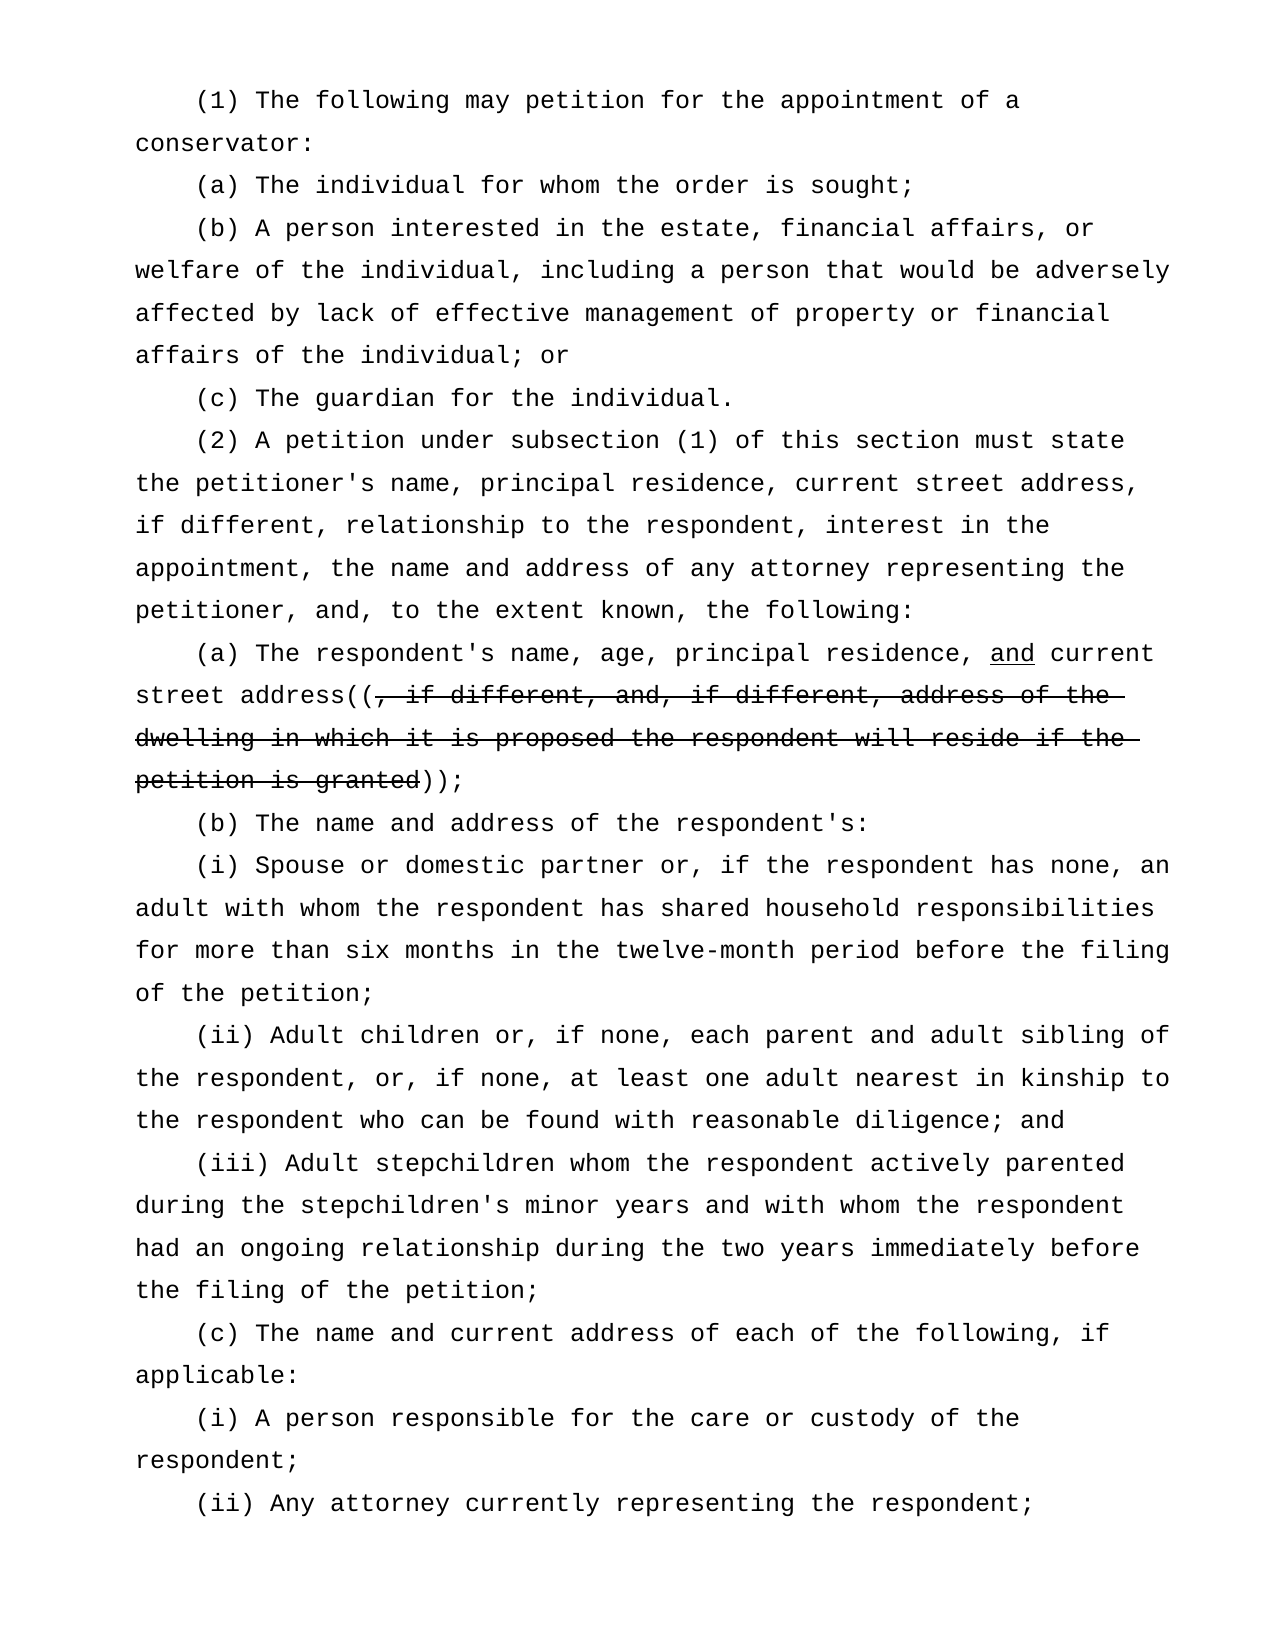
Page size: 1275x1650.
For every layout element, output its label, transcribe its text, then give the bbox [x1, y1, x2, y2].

text (ii) Adult children or, if none, each parent and adult sibling of the respondent, or, if none, at least one adult nearest in kinship to the respondent who can be found with reasonable diligence; and [135, 1010, 1170, 1137]
text (a) The individual for whom the order is sought; [135, 160, 1170, 202]
text (a) The respondent's name, age, principal residence, and current street address((, if different, and, if different, address of the dwelling in which it is proposed the respondent will reside if the petition is granted)); [135, 627, 1170, 797]
text (i) A person responsible for the care or custody of the respondent; [135, 1392, 1170, 1477]
text (c) The guardian for the individual. [135, 372, 1170, 415]
text (1) The following may petition for the appointment of a conservator: [135, 75, 1170, 160]
text (i) Spouse or domestic partner or, if the respondent has none, an adult with whom the respondent has shared household responsibilities for more than six months in the twelve-month period before the filing of the petition; [135, 840, 1170, 1010]
text (ii) Any attorney currently representing the respondent; [135, 1477, 1170, 1520]
text (iii) Adult stepchildren whom the respondent actively parented during the stepchildren's minor years and with whom the respondent had an ongoing relationship during the two years immediately before the filing of the petition; [135, 1137, 1170, 1307]
text (b) The name and address of the respondent's: [135, 797, 1170, 840]
text (2) A petition under subsection (1) of this section must state the petitioner's name, principal residence, current street address, if different, relationship to the respondent, interest in the appointment, the name and address of any attorney representing the petitioner, and, to the extent known, the following: [135, 415, 1170, 627]
text (c) The name and current address of each of the following, if applicable: [135, 1307, 1170, 1392]
text (b) A person interested in the estate, financial affairs, or welfare of the individual, including a person that would be adversely affected by lack of effective management of property or financial affairs of the individual; or [135, 202, 1170, 372]
